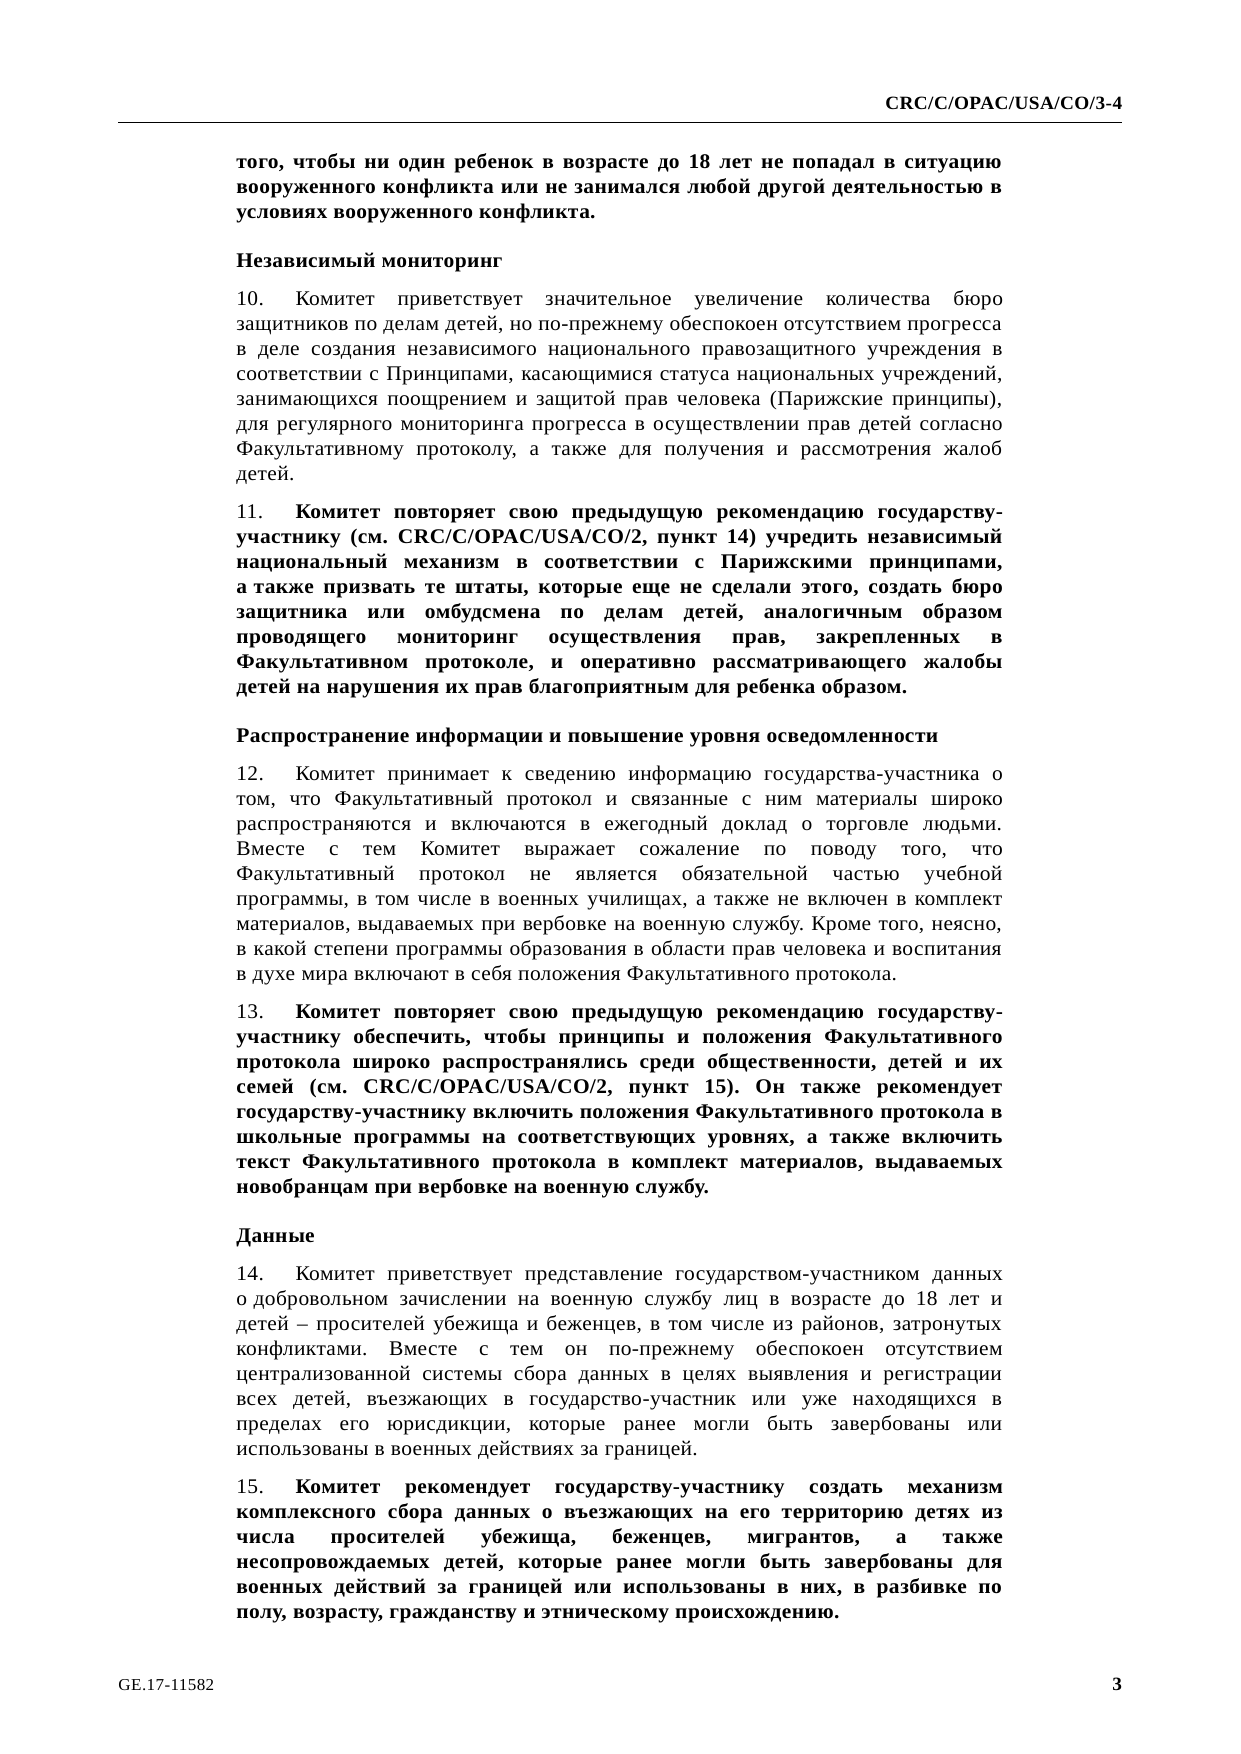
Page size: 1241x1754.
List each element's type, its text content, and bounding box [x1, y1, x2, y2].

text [236, 148, 1004, 223]
text 14. Комитет приветствует представление государством-участником данных о добровольном зачислении на военную службу лиц в возрасте до 18 лет и детей – просителей убежища и беженцев, в том числе из районов, затронутых конфликтами. Вместе с тем он по-прежнему обеспокоен отсутствием централизованной системы сбора данных в целях выявления и регистрации всех детей, въезжающих в государство-участник или уже находящихся в пределах его юрисдикции, которые ранее могли быть завербованы или использованы в военных действиях за границей. [236, 1260, 1004, 1460]
text Данные [118, 1223, 1004, 1248]
text 13. Комитет повторяет свою предыдущую рекомендацию государству-участнику обеспечить, чтобы принципы и положения Факультативного протокола широко распространялись среди общественности, детей и их семей (см. CRC/C/OPAC/USA/CO/2, пункт 15). Он также рекомендует государству-участнику включить положения Факультативного протокола в школьные программы на соответствующих уровнях, а также включить текст Факультативного протокола в комплект материалов, выдаваемых новобранцам при вербовке на военную службу. [236, 998, 1004, 1198]
text 15. Комитет рекомендует государству-участнику создать механизм комплексного сбора данных о въезжающих на его территорию детях из числа просителей убежища, беженцев, мигрантов, а также несопровождаемых детей, которые ранее могли быть завербованы для военных действий за границей или использованы в них, в разбивке по полу, возрасту, гражданству и этническому происхождению. [236, 1473, 1004, 1623]
text Распространение информации и повышение уровня осведомленности [118, 723, 1004, 748]
text 11. Комитет повторяет свою предыдущую рекомендацию государству-участнику (см. CRC/C/OPAC/USA/CO/2, пункт 14) учредить независимый национальный механизм в соответствии с Парижскими принципами, а также призвать те штаты, которые еще не сделали этого, создать бюро защитника или омбудсмена по делам детей, аналогичным образом проводящего мониторинг осуществления прав, закрепленных в Факультативном протоколе, и оперативно рассматривающего жалобы детей на нарушения их прав благоприятным для ребенка образом. [236, 498, 1004, 698]
text 12. Комитет принимает к сведению информацию государства-участника о том, что Факультативный протокол и связанные с ним материалы широко распространяются и включаются в ежегодный доклад о торговле людьми. Вместе с тем Комитет выражает сожаление по поводу того, что Факультативный протокол не является обязательной частью учебной программы, в том числе в военных училищах, а также не включен в комплект материалов, выдаваемых при вербовке на военную службу. Кроме того, неясно, в какой степени программы образования в области прав человека и воспитания в духе мира включают в себя положения Факультативного протокола. [236, 760, 1004, 985]
text 10. Комитет приветствует значительное увеличение количества бюро защитников по делам детей, но по-прежнему обеспокоен отсутствием прогресса в деле создания независимого национального правозащитного учреждения в соответствии с Принципами, касающимися статуса национальных учреждений, занимающихся поощрением и защитой прав человека (Парижские принципы), для регулярного мониторинга прогресса в осуществлении прав детей согласно Факультативному протоколу, а также для получения и рассмотрения жалоб детей. [236, 285, 1004, 485]
text Независимый мониторинг [118, 248, 1004, 273]
